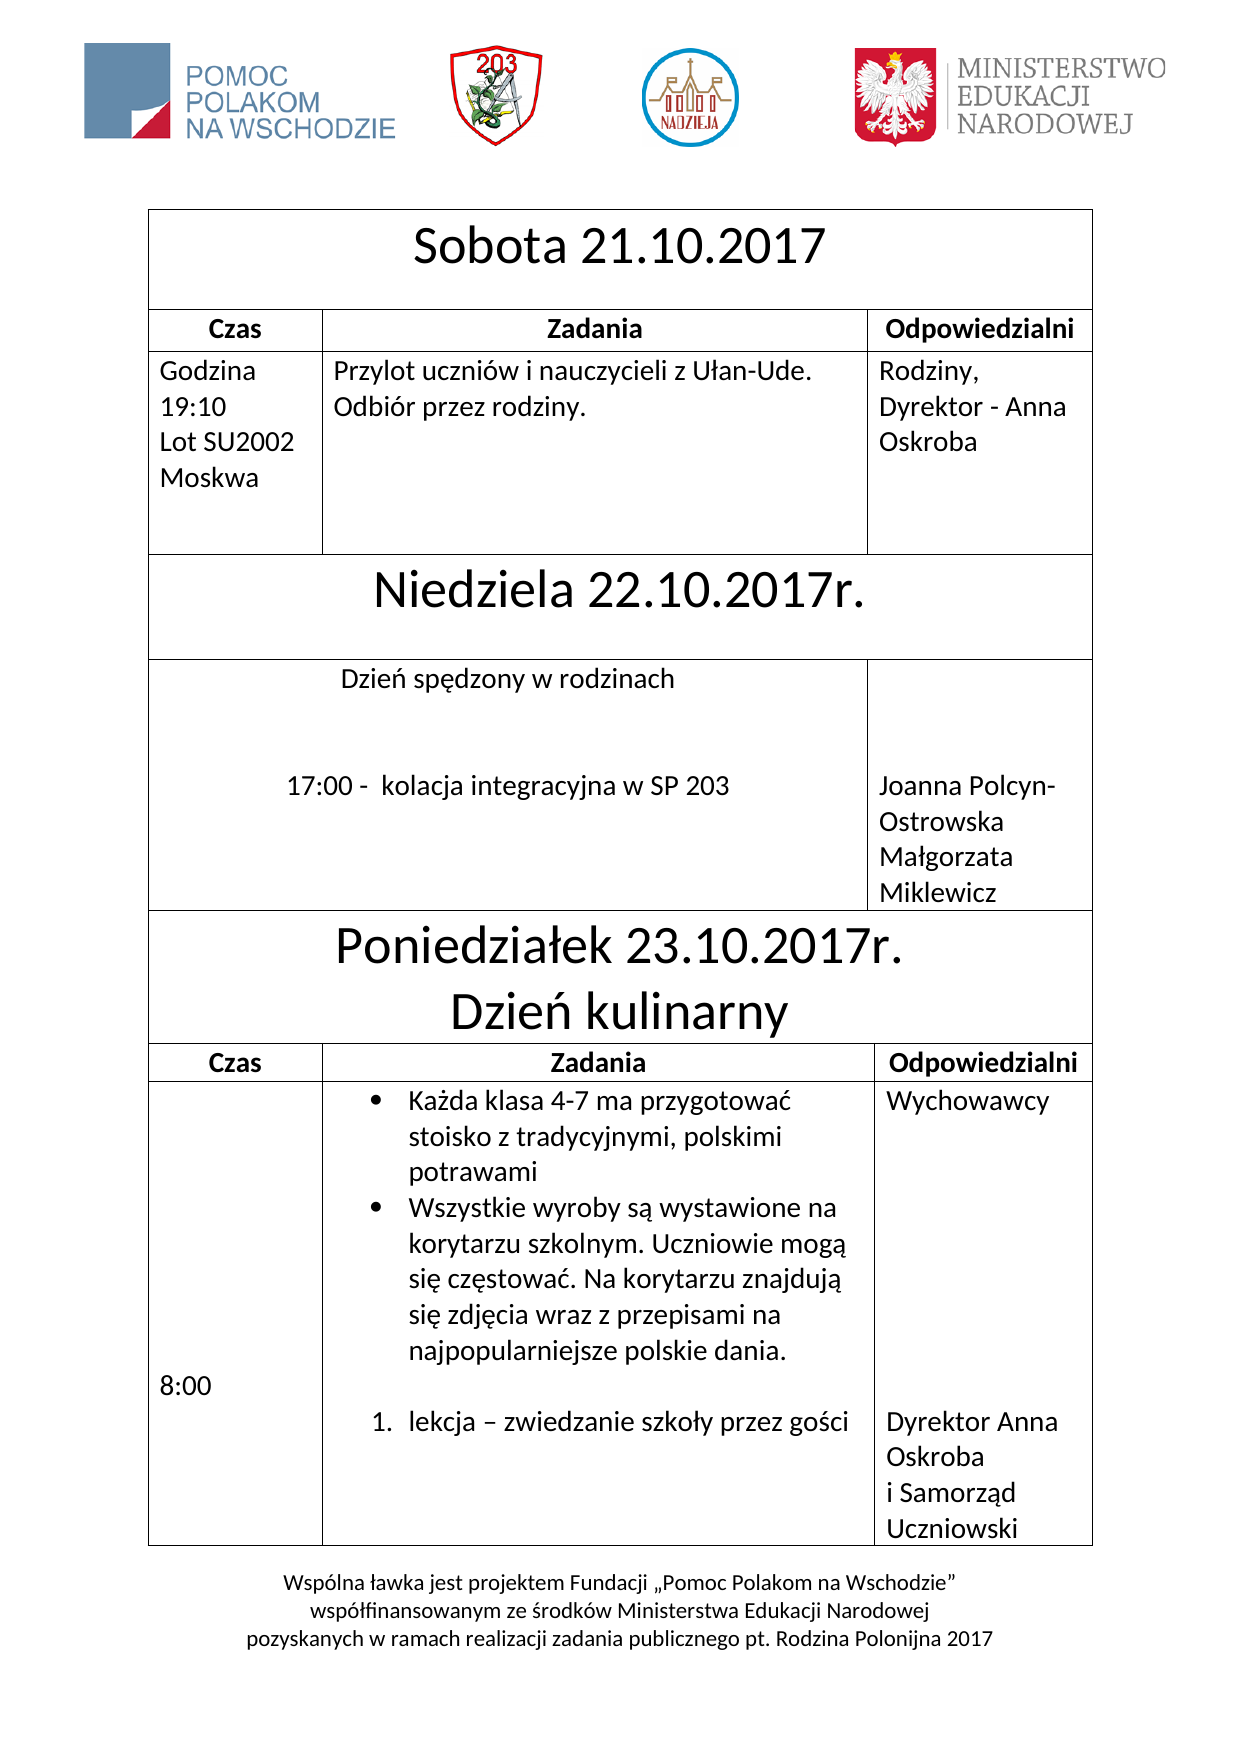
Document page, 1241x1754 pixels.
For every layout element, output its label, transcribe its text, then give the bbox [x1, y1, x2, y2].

table_cell Rodziny, Dyrektor - Anna Oskroba [868, 352, 1092, 554]
table_cell Niedziela 22.10.2017r. [149, 555, 1092, 659]
table_header Sobota 21.10.2017 [149, 210, 1092, 309]
table_cell Joanna Polcyn-Ostrowska Małgorzata Miklewicz [868, 660, 1092, 909]
table_cell Przylot uczniów i nauczycieli z Ułan-Ude. Odbiór przez rodziny. [323, 352, 867, 554]
table_cell Zadania [323, 310, 867, 351]
picture [700, 48, 739, 85]
table_cell Godzina 19:10 Lot SU2002 Moskwa [149, 352, 322, 554]
table_cell Dzień spędzony w rodzinach 17:00 - kolacja integracyjna w SP 203 [149, 660, 867, 909]
table_cell Odpowiedzialni [875, 1044, 1092, 1081]
table_cell Poniedziałek 23.10.2017r. Dzień kulinarny [149, 911, 1092, 1043]
picture [84, 43, 396, 147]
picture [854, 48, 1166, 147]
picture [642, 48, 681, 85]
table_cell Czas [149, 1044, 322, 1081]
picture [448, 43, 544, 147]
picture [703, 111, 739, 147]
picture [642, 111, 678, 147]
table_cell Czas [149, 310, 322, 351]
table_cell Zadania [323, 1044, 874, 1081]
table_cell Odpowiedzialni [868, 310, 1092, 351]
table_cell 8:00 12:00 14:00 16:00 16:00 17:30 [149, 1082, 322, 1545]
picture [646, 53, 734, 142]
